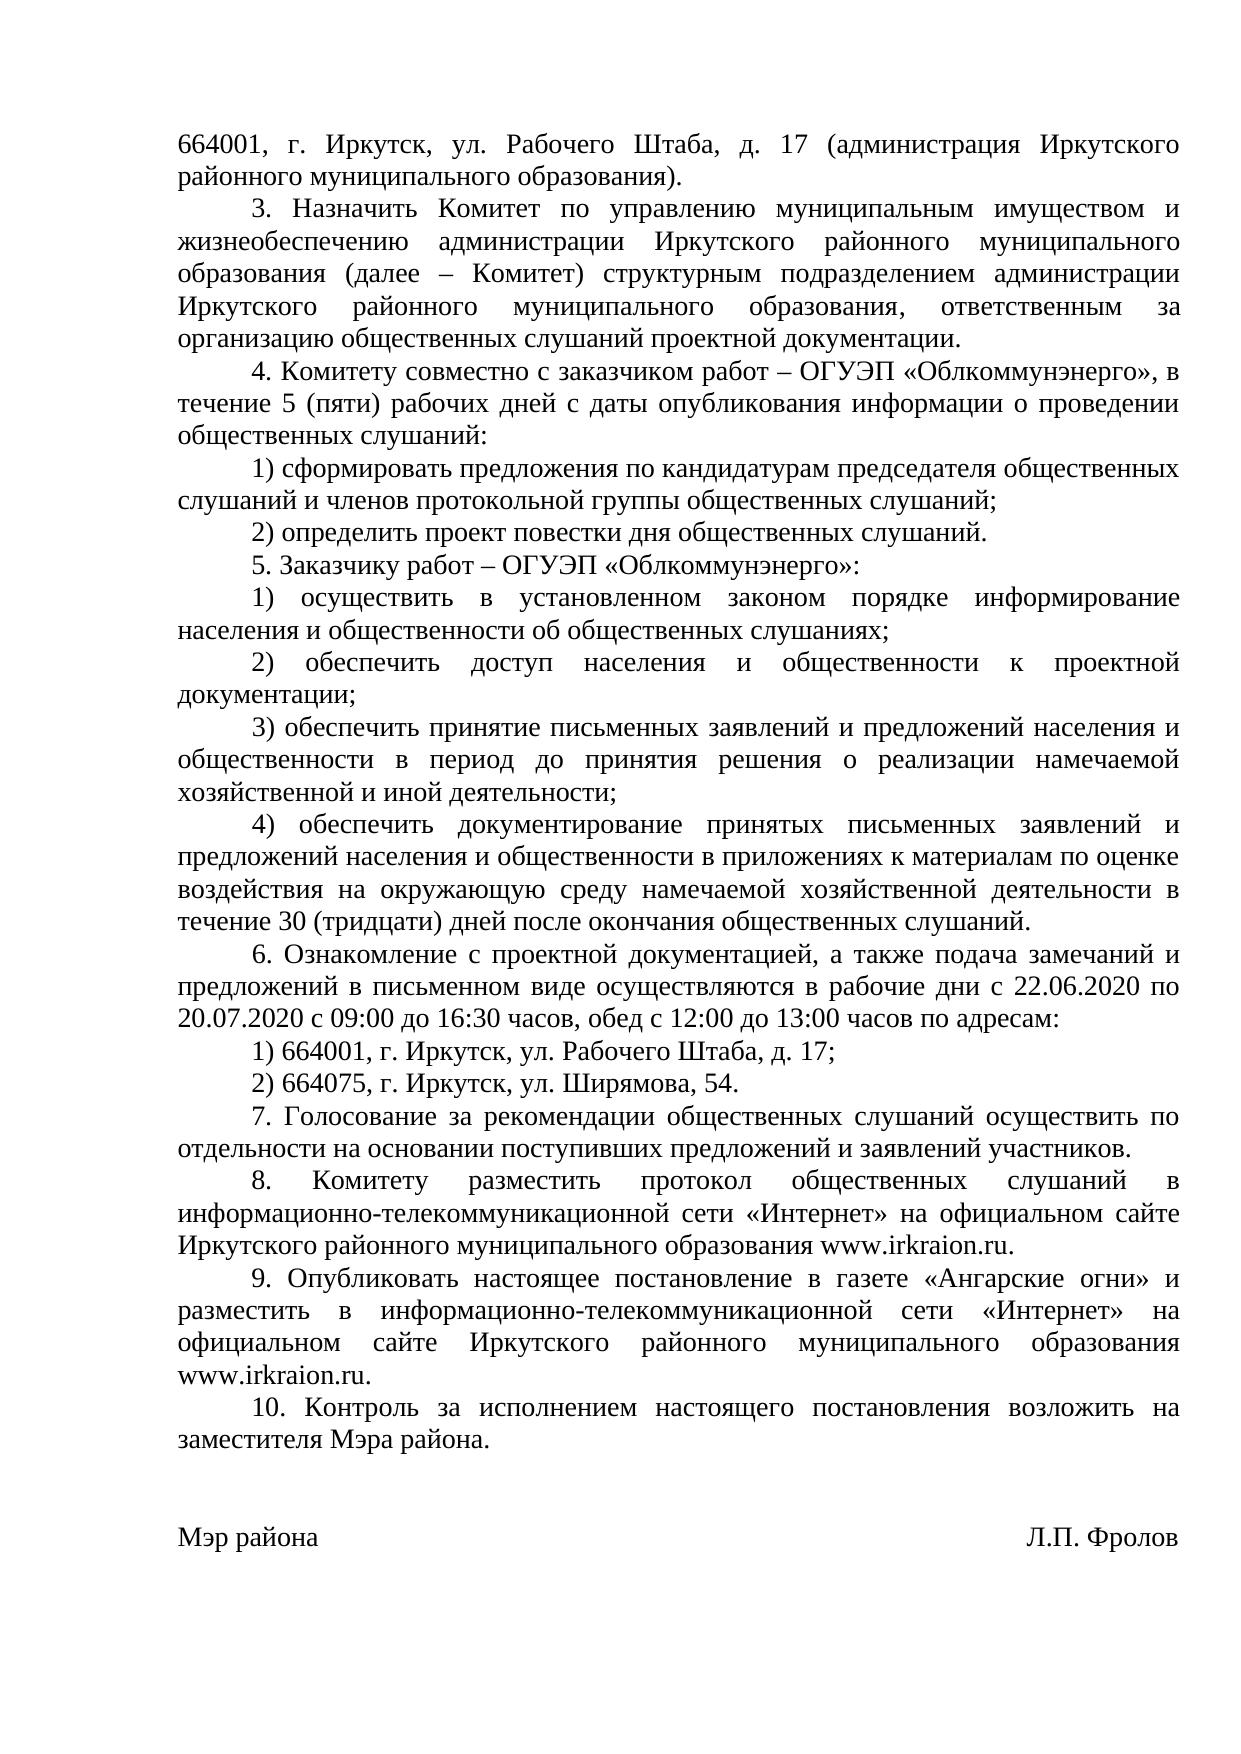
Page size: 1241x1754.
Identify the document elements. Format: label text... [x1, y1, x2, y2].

text 7. Голосование за рекомендации общественных слушаний осуществить по отдельности на основании поступивших предложений и заявлений участников. [177, 1099, 1181, 1163]
list 4) обеспечить документирование принятых письменных заявлений и предложений населения и общественности в приложениях к материалам по оценке воздействия на окружающую среду намечаемой хозяйственной деятельности в течение 30 (тридцати) дней после окончания общественных слушаний. [177, 807, 1181, 937]
text 2) 664075, г. Иркутск, ул. Ширямова, 54. [177, 1066, 1181, 1099]
list Мэр района Л.П. Фролов [177, 1520, 1181, 1552]
text 8. Комитету разместить протокол общественных слушаний в информационно-телекоммуникационной сети «Интернет» на официальном сайте Иркутского районного муниципального образования www.irkraion.ru. [177, 1163, 1181, 1261]
list 2) определить проект повестки дня общественных слушаний. [177, 516, 1181, 548]
text 10. Контроль за исполнением настоящего постановления возложить на заместителя Мэра района. [177, 1390, 1181, 1455]
list 2) обеспечить доступ населения и общественности к проектной документации; [177, 645, 1181, 710]
list 1) осуществить в установленном законом порядке информирование населения и общественности об общественных слушаниях; [177, 580, 1181, 645]
list 5. Заказчику работ – ОГУЭП «Облкоммунэнерго»: [177, 548, 1181, 580]
text 3. Назначить Комитет по управлению муниципальным имуществом и жизнеобеспечению администрации Иркутского районного муниципального образования (далее – Комитет) структурным подразделением администрации Иркутского районного муниципального образования, ответственным за организацию общественных слушаний проектной документации. [177, 192, 1181, 353]
list 6. Ознакомление с проектной документацией, а также подача замечаний и предложений в письменном виде осуществляются в рабочие дни с 22.06.2020 по 20.07.2020 с 09:00 до 16:30 часов, обед с 12:00 до 13:00 часов по адресам: [177, 937, 1181, 1034]
list 1) сформировать предложения по кандидатурам председателя общественных слушаний и членов протокольной группы общественных слушаний; [177, 451, 1181, 516]
text 1) 664001, г. Иркутск, ул. Рабочего Штаба, д. 17; [177, 1034, 1181, 1066]
text 664001, г. Иркутск, ул. Рабочего Штаба, д. 17 (администрация Иркутского районного муниципального образования). [177, 127, 1181, 192]
list 3) обеспечить принятие письменных заявлений и предложений населения и общественности в период до принятия решения о реализации намечаемой хозяйственной и иной деятельности; [177, 710, 1181, 807]
text 9. Опубликовать настоящее постановление в газете «Ангарские огни» и разместить в информационно-телекоммуникационной сети «Интернет» на официальном сайте Иркутского районного муниципального образования www.irkraion.ru. [177, 1261, 1181, 1390]
list 4. Комитету совместно с заказчиком работ – ОГУЭП «Облкоммунэнерго», в течение 5 (пяти) рабочих дней с даты опубликования информации о проведении общественных слушаний: [177, 353, 1181, 451]
